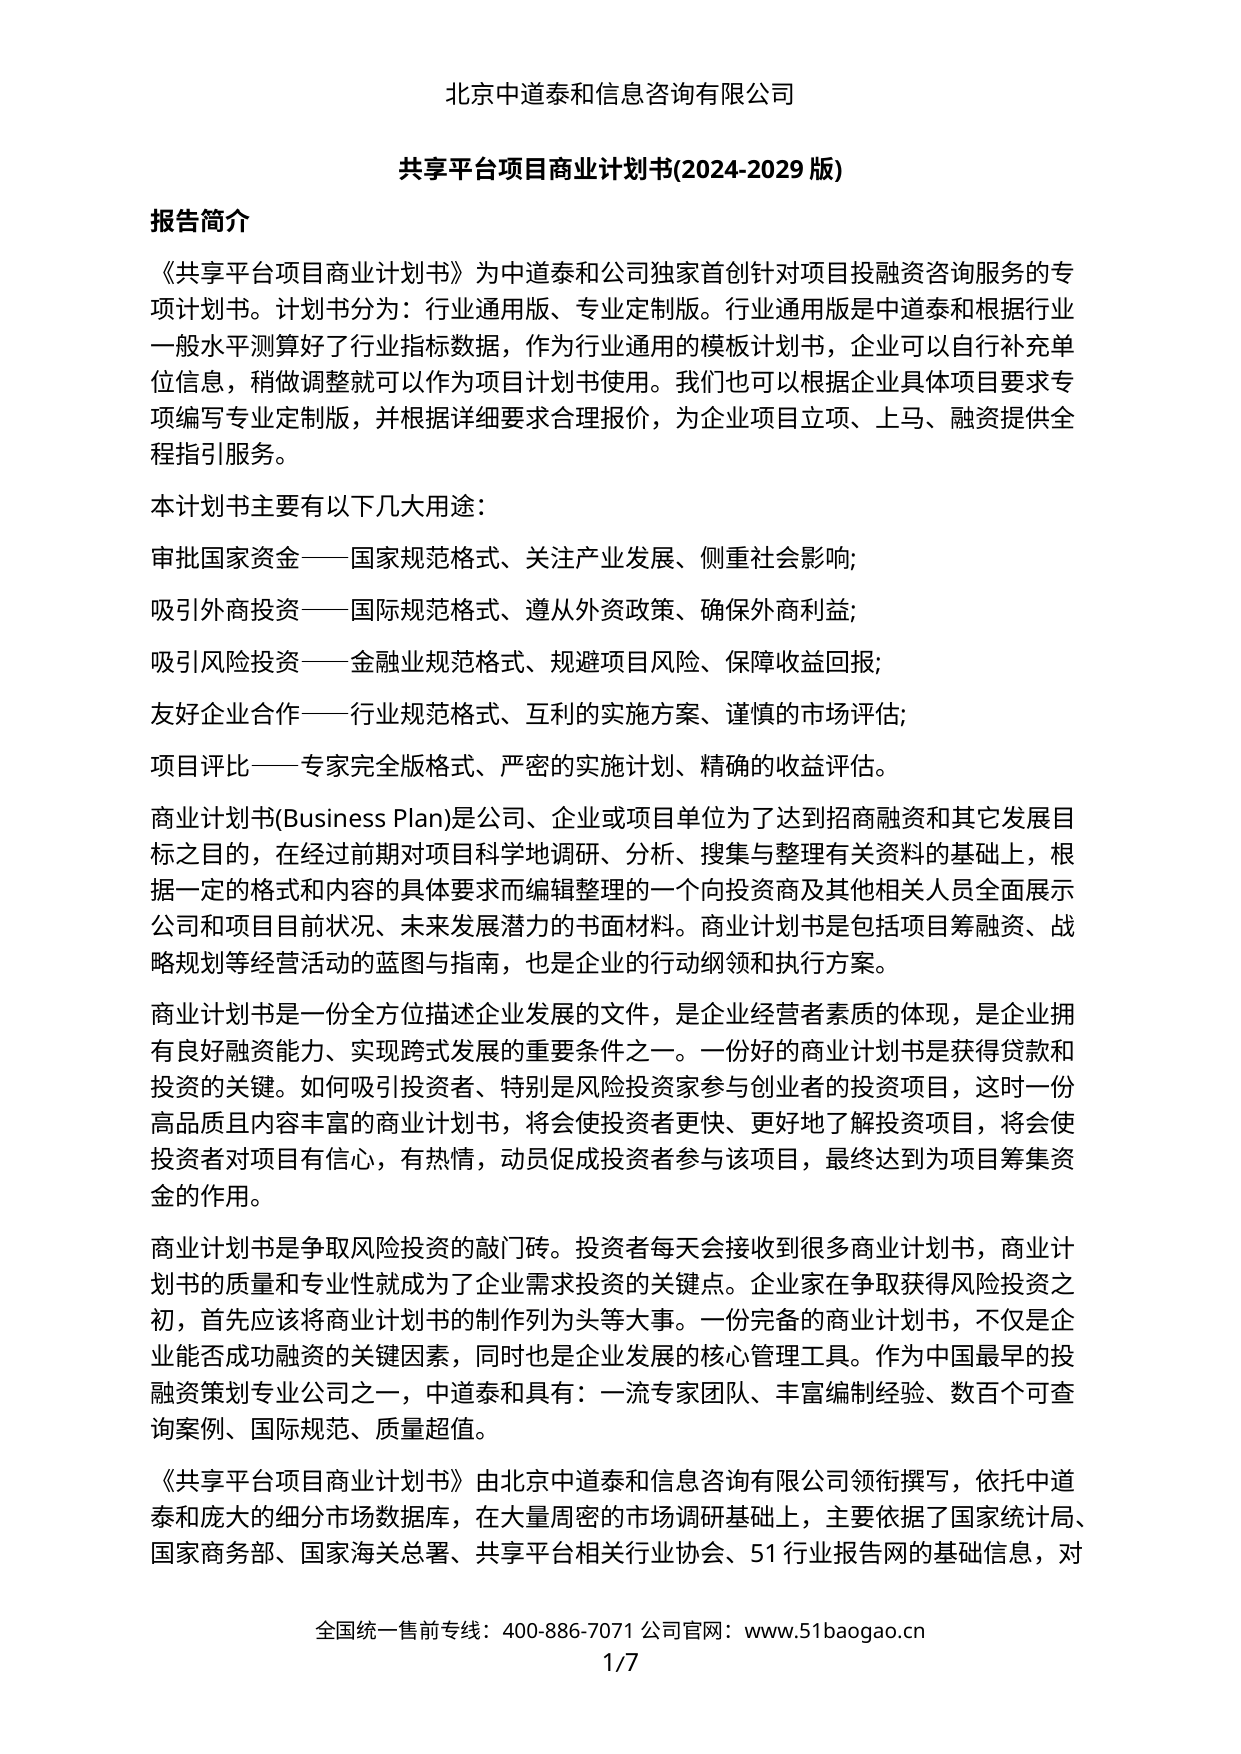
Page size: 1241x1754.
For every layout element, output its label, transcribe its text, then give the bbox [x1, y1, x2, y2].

text 本计划书主要有以下几大用途： [150, 487, 1090, 523]
text 《共享平台项目商业计划书》为中道泰和公司独家首创针对项目投融资咨询服务的专项计划书。计划书分为：行业通用版、专业定制版。行业通用版是中道泰和根据行业一般水平测算好了行业指标数据，作为行业通用的模板计划书，企业可以自行补充单位信息，稍做调整就可以作为项目计划书使用。我们也可以根据企业具体项目要求专项编写专业定制版，并根据详细要求合理报价，为企业项目立项、上马、融资提供全程指引服务。 [150, 254, 1090, 471]
text 商业计划书是争取风险投资的敲门砖。投资者每天会接收到很多商业计划书，商业计划书的质量和专业性就成为了企业需求投资的关键点。企业家在争取获得风险投资之初，首先应该将商业计划书的制作列为头等大事。一份完备的商业计划书，不仅是企业能否成功融资的关键因素，同时也是企业发展的核心管理工具。作为中国最早的投融资策划专业公司之一，中道泰和具有：一流专家团队、丰富编制经验、数百个可查询案例、国际规范、质量超值。 [150, 1228, 1090, 1446]
text 友好企业合作——行业规范格式、互利的实施方案、谨慎的市场评估; [150, 694, 1090, 731]
text 项目评比——专家完全版格式、严密的实施计划、精确的收益评估。 [150, 746, 1090, 782]
text 审批国家资金——国家规范格式、关注产业发展、侧重社会影响; [150, 539, 1090, 575]
text 报告简介 [150, 202, 1090, 238]
text 吸引外商投资——国际规范格式、遵从外资政策、确保外商利益; [150, 591, 1090, 627]
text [150, 1461, 1090, 1570]
text 吸引风险投资——金融业规范格式、规避项目风险、保障收益回报; [150, 642, 1090, 679]
text 商业计划书是一份全方位描述企业发展的文件，是企业经营者素质的体现，是企业拥有良好融资能力、实现跨式发展的重要条件之一。一份好的商业计划书是获得贷款和投资的关键。如何吸引投资者、特别是风险投资家参与创业者的投资项目，这时一份高品质且内容丰富的商业计划书，将会使投资者更快、更好地了解投资项目，将会使投资者对项目有信心，有热情，动员促成投资者参与该项目，最终达到为项目筹集资金的作用。 [150, 995, 1090, 1212]
text 共享平台项目商业计划书(2024-2029版) [150, 150, 1090, 186]
text 商业计划书(Business Plan)是公司、企业或项目单位为了达到招商融资和其它发展目标之目的，在经过前期对项目科学地调研、分析、搜集与整理有关资料的基础上，根据一定的格式和内容的具体要求而编辑整理的一个向投资商及其他相关人员全面展示公司和项目目前状况、未来发展潜力的书面材料。商业计划书是包括项目筹融资、战略规划等经营活动的蓝图与指南，也是企业的行动纲领和执行方案。 [150, 798, 1090, 979]
